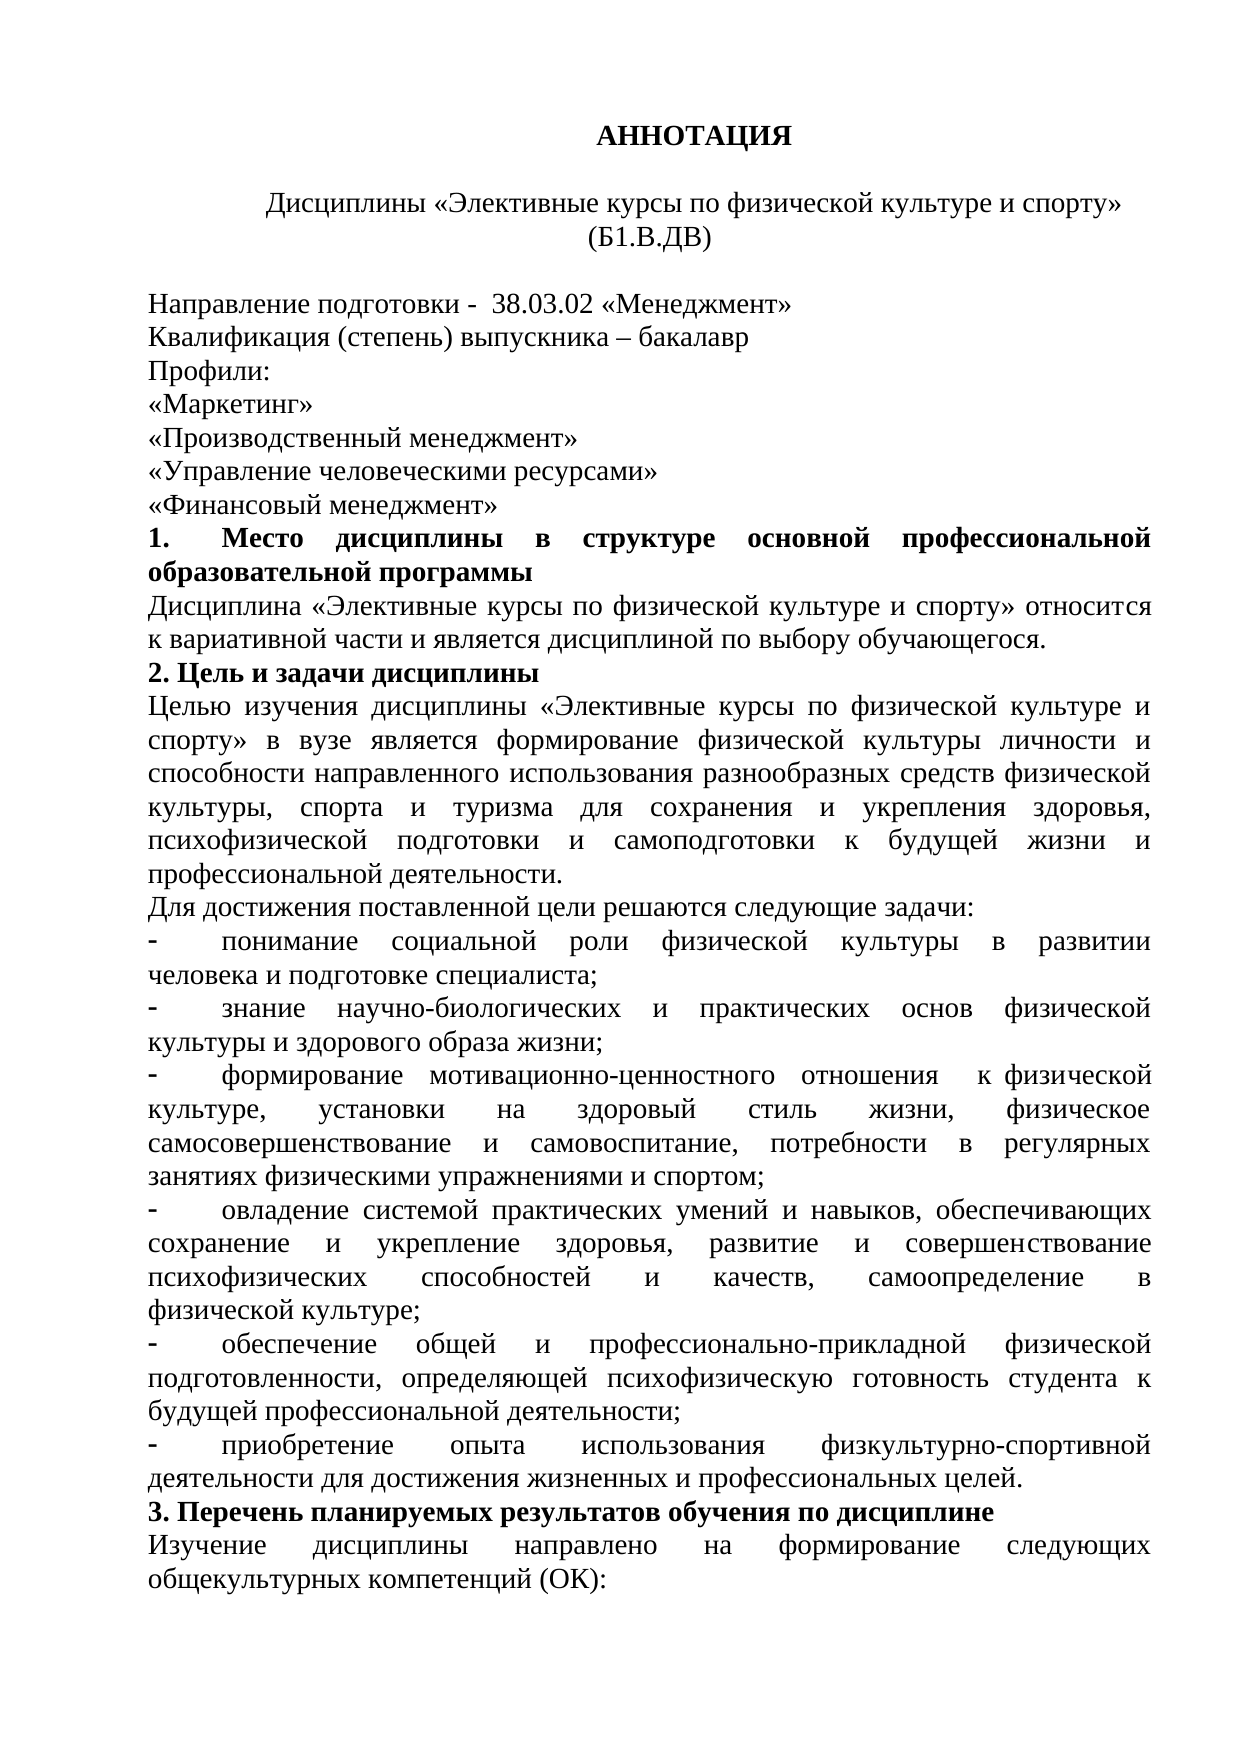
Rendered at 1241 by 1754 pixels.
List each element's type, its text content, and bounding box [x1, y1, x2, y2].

text Целью изучения дисциплины «Элективные курсы по физической культуре и спорту» в вузе является формирование физической культуры личности и способности направленного использования разнообразных средств физической культуры, спорта и туризма для сохранения и укрепления здоровья, психофизической подготовки и самоподготовки к будущей жизни и профессиональной деятельности. [148, 688, 1152, 889]
text Для достижения поставленной цели решаются следующие задачи: [148, 889, 1152, 923]
list обеспечение общей и профессионально-прикладной физической подготовленности, определяющей психофизическую готовность студента к будущей профессиональной деятельности; [148, 1326, 1152, 1427]
list Место дисциплины в структуре основной профессиональной образовательной программы [148, 521, 1152, 588]
text Профили: [148, 353, 1152, 386]
text Направление подготовки - 38.03.02 «Менеджмент» [148, 286, 1152, 319]
list приобретение опыта использования физкультурно-спортивной деятельности для достижения жизненных и профессиональных целей. [148, 1427, 1152, 1494]
text Дисциплины «Элективные курсы по физической культуре и спорту» (Б1.В.ДВ) [148, 185, 1152, 252]
text «Управление человеческими ресурсами» [148, 453, 1152, 487]
text Дисциплина «Элективные курсы по физической культуре и спорту» относится к вариативной части и является дисциплиной по выбору обучающегося. [148, 588, 1152, 655]
text «Маркетинг» [148, 386, 1152, 420]
text 3. Перечень планируемых результатов обучения по дисциплине [148, 1494, 1152, 1527]
list формирование мотивационно-ценностного отношения к физической культуре, установки на здоровый стиль жизни, физическое самосовершенствование и самовоспитание, потребности в регулярных занятиях физическими упражнениями и спортом; [148, 1057, 1152, 1192]
list понимание социальной роли физической культуры в развитии человека и подготовке специалиста; [148, 923, 1152, 990]
text Изучение дисциплины направлено на формирование следующих общекультурных компетенций (ОК): [148, 1527, 1152, 1594]
text АННОТАЦИЯ [148, 118, 1152, 152]
list овладение системой практических умений и навыков, обеспечивающих сохранение и укрепление здоровья, развитие и совершенствование психофизических способностей и качеств, самоопределение в физической культуре; [148, 1192, 1152, 1326]
text 2. Цель и задачи дисциплины [148, 655, 1152, 688]
list знание научно-биологических и практических основ физической культуры и здорового образа жизни; [148, 990, 1152, 1057]
text «Производственный менеджмент» [148, 420, 1152, 453]
text Квалификация (степень) выпускника – бакалавр [148, 319, 1152, 353]
text «Финансовый менеджмент» [148, 487, 1152, 521]
